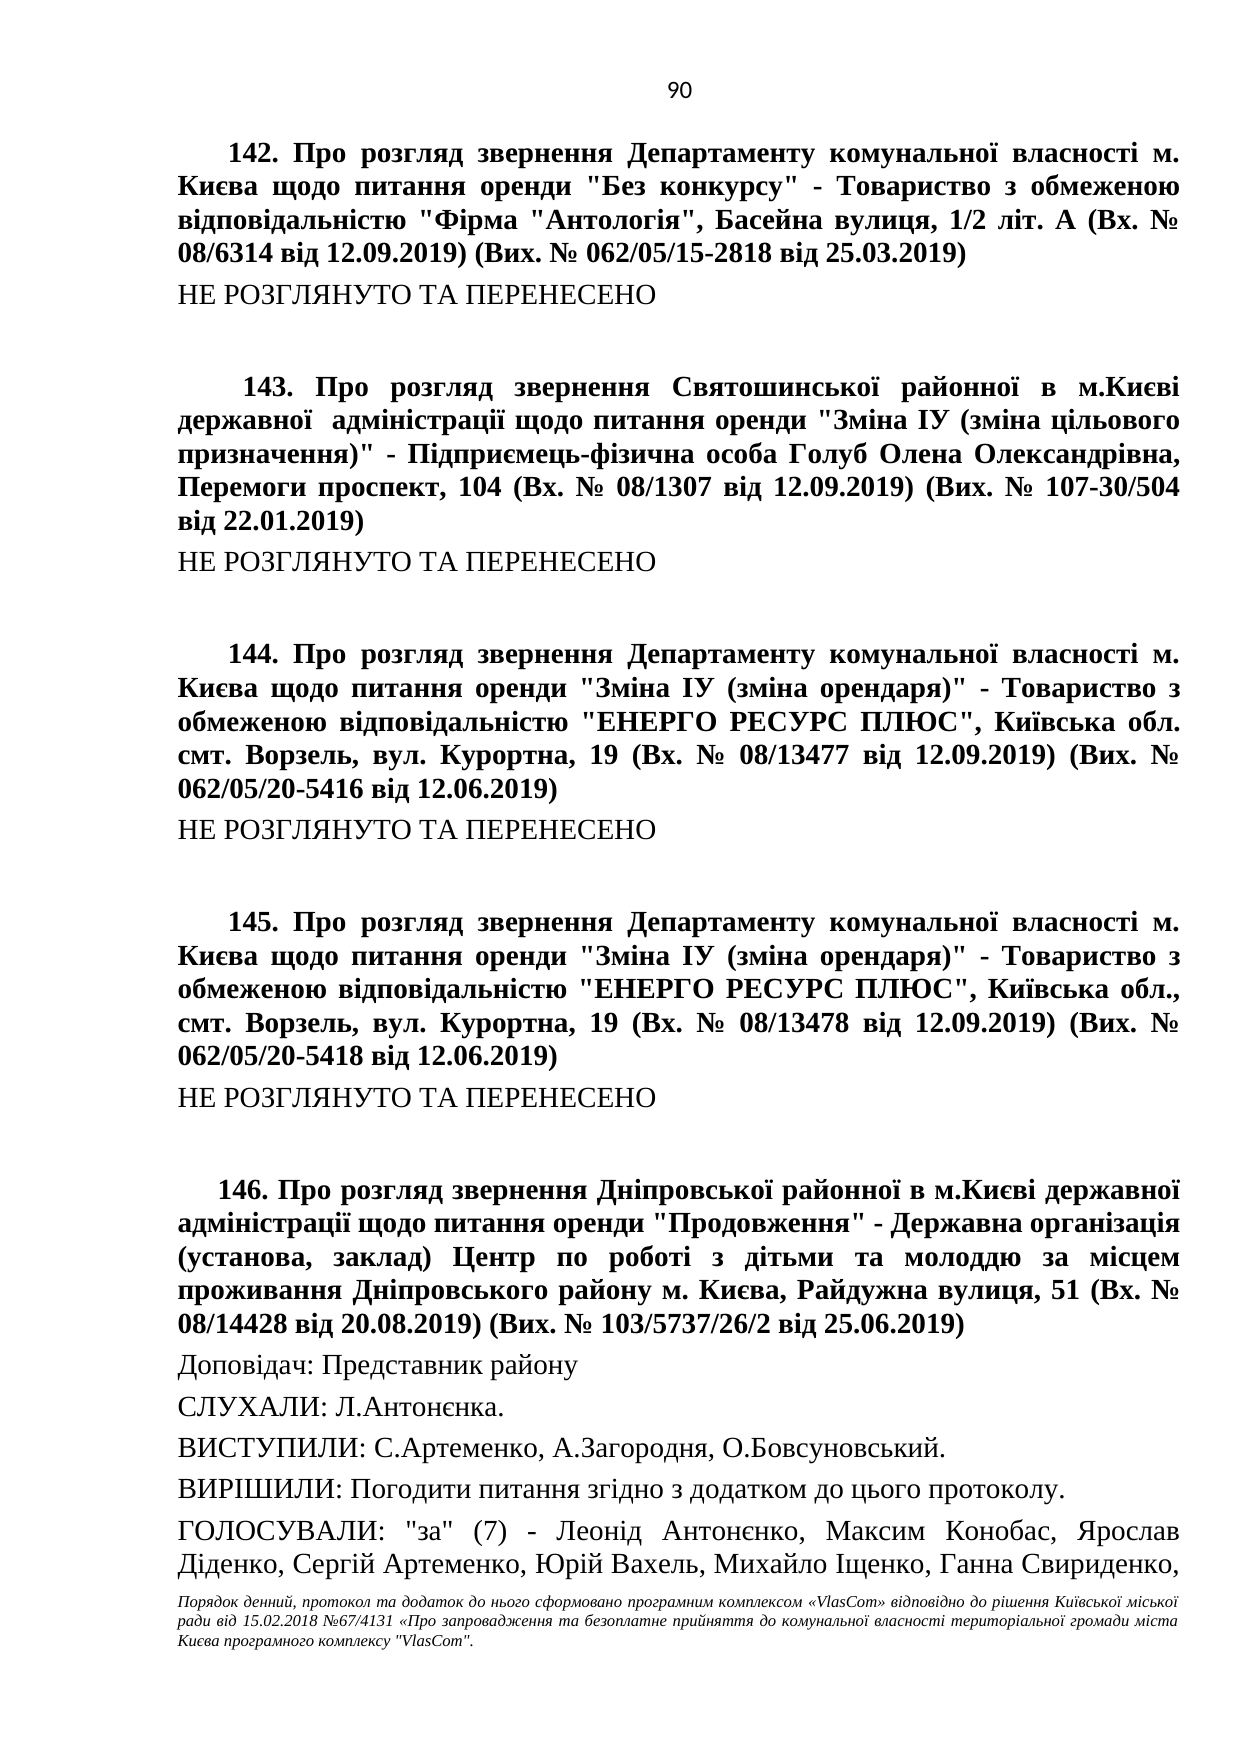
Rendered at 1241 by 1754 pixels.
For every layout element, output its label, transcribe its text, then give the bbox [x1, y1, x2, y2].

text 144. Про розгляд звернення Департаменту комунальної власності м. Києва щодо питання оренди "Зміна ІУ (зміна орендаря)" - Товариство з обмеженою відповідальністю "ЕНЕРГО РЕСУРС ПЛЮС", Київська обл. смт. Ворзель, вул. Курортна, 19 (Вх. № 08/13477 від 12.09.2019) (Вих. № 062/05/20-5416 від 12.06.2019) [177, 637, 1181, 804]
text 145. Про розгляд звернення Департаменту комунальної власності м. Києва щодо питання оренди "Зміна ІУ (зміна орендаря)" - Товариство з обмеженою відповідальністю "ЕНЕРГО РЕСУРС ПЛЮС", Київська обл., смт. Ворзель, вул. Курортна, 19 (Вх. № 08/13478 від 12.09.2019) (Вих. № 062/05/20-5418 від 12.06.2019) [177, 904, 1181, 1072]
text ВИРІШИЛИ: Погодити питання згідно з додатком до цього протоколу. [177, 1471, 1181, 1505]
text ВИСТУПИЛИ: С.Артеменко, А.Загородня, О.Бовсуновський. [177, 1430, 1181, 1463]
text НЕ РОЗГЛЯНУТО ТА ПЕРЕНЕСЕНО [177, 544, 1181, 578]
text 143. Про розгляд звернення Святошинської районної в м.Києві державної адміністрації щодо питання оренди "Зміна ІУ (зміна цільового призначення)" - Підприємець-фізична особа Голуб Олена Олександрівна, Перемоги проспект, 104 (Вх. № 08/1307 від 12.09.2019) (Вих. № 107-30/504 від 22.01.2019) [177, 369, 1181, 537]
text Доповідач: Представник району [177, 1347, 1181, 1381]
text НЕ РОЗГЛЯНУТО ТА ПЕРЕНЕСЕНО [177, 1080, 1181, 1113]
text НЕ РОЗГЛЯНУТО ТА ПЕРЕНЕСЕНО [177, 277, 1181, 310]
text 146. Про розгляд звернення Дніпровської районної в м.Києві державної адміністрації щодо питання оренди "Продовження" - Державна організація (установа, заклад) Центр по роботі з дітьми та молоддю за місцем проживання Дніпровського району м. Києва, Райдужна вулиця, 51 (Вх. № 08/14428 від 20.08.2019) (Вих. № 103/5737/26/2 від 25.06.2019) [177, 1172, 1181, 1339]
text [177, 1513, 1181, 1580]
text 142. Про розгляд звернення Департаменту комунальної власності м. Києва щодо питання оренди "Без конкурсу" - Товариство з обмеженою відповідальністю "Фірма "Антологія", Басейна вулиця, 1/2 літ. А (Вх. № 08/6314 від 12.09.2019) (Вих. № 062/05/15-2818 від 25.03.2019) [177, 135, 1181, 269]
text НЕ РОЗГЛЯНУТО ТА ПЕРЕНЕСЕНО [177, 812, 1181, 846]
text СЛУХАЛИ: Л.Антонєнка. [177, 1389, 1181, 1422]
